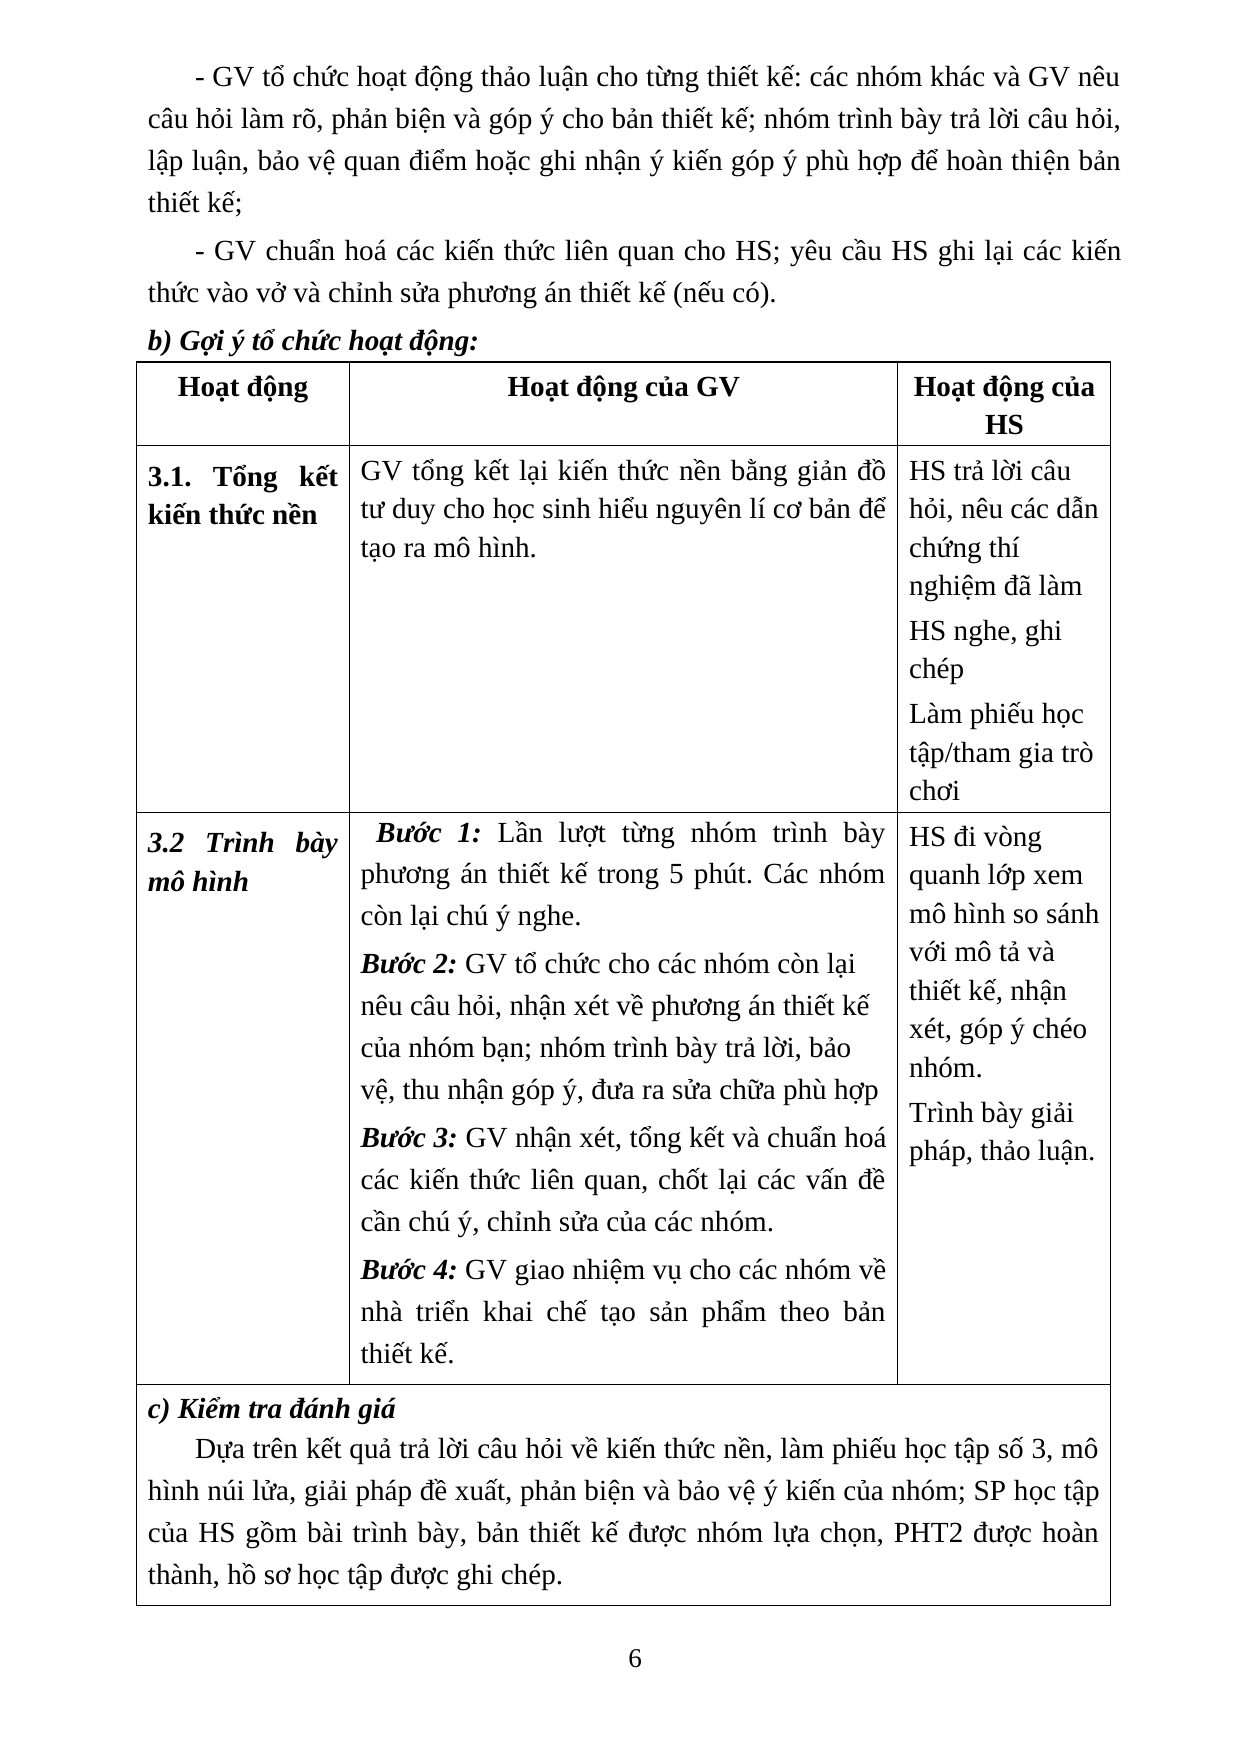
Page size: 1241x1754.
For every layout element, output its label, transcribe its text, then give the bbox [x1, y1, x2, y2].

table_cell 3.2 Trình bày mô hình [137, 813, 349, 1383]
table_header Hoạt động [137, 363, 349, 445]
table_header Hoạt động của HS [898, 363, 1110, 445]
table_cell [137, 1385, 1110, 1604]
text - GV chuẩn hoá các kiến thức liên quan cho HS; yêu cầu HS ghi lại các kiến thức vào vở và chỉnh sửa phương án thiết kế (nếu có). [148, 233, 1122, 308]
text - GV tổ chức hoạt động thảo luận cho từng thiết kế: các nhóm khác và GV nêu câu hỏi làm rõ, phản biện và góp ý cho bản thiết kế; nhóm trình bày trả lời câu hỏi, lập luận, bảo vệ quan điểm hoặc ghi nhận ý kiến góp ý phù hợp để hoàn thiện bản thiết kế; [148, 59, 1122, 218]
table_header Hoạt động của GV [350, 363, 897, 445]
table_cell GV tổng kết lại kiến thức nền bằng giản đồ tư duy cho học sinh hiểu nguyên lí cơ bản để tạo ra mô hình. [350, 446, 897, 812]
text b) Gợi ý tổ chức hoạt động: [148, 323, 1122, 356]
table_cell HS đi vòng quanh lớp xem mô hình so sánh với mô tả và thiết kế, nhận xét, góp ý chéo nhóm. Trình bày giải pháp, thảo luận. [898, 813, 1110, 1383]
table_cell Bước 1: Lần lượt từng nhóm trình bày phương án thiết kế trong 5 phút. Các nhóm còn lại chú ý nghe. Bước 2: GV tổ chức cho các nhóm còn lại nêu câu hỏi, nhận xét về phương án thiết kế của nhóm bạn; nhóm trình bày trả lời, bảo vệ, thu nhận góp ý, đưa ra sửa chữa phù hợp Bước 3: GV nhận xét, tổng kết và chuẩn hoá các kiến thức liên quan, chốt lại các vấn đề cần chú ý, chỉnh sửa của các nhóm. Bước 4: GV giao nhiệm vụ cho các nhóm về nhà triển khai chế tạo sản phẩm theo bản thiết kế. [350, 813, 897, 1383]
table_cell 3.1. Tổng kết kiến thức nền [137, 446, 349, 812]
table_cell HS trả lời câu hỏi, nêu các dẫn chứng thí nghiệm đã làm HS nghe, ghi chép Làm phiếu học tập/tham gia trò chơi [898, 446, 1110, 812]
